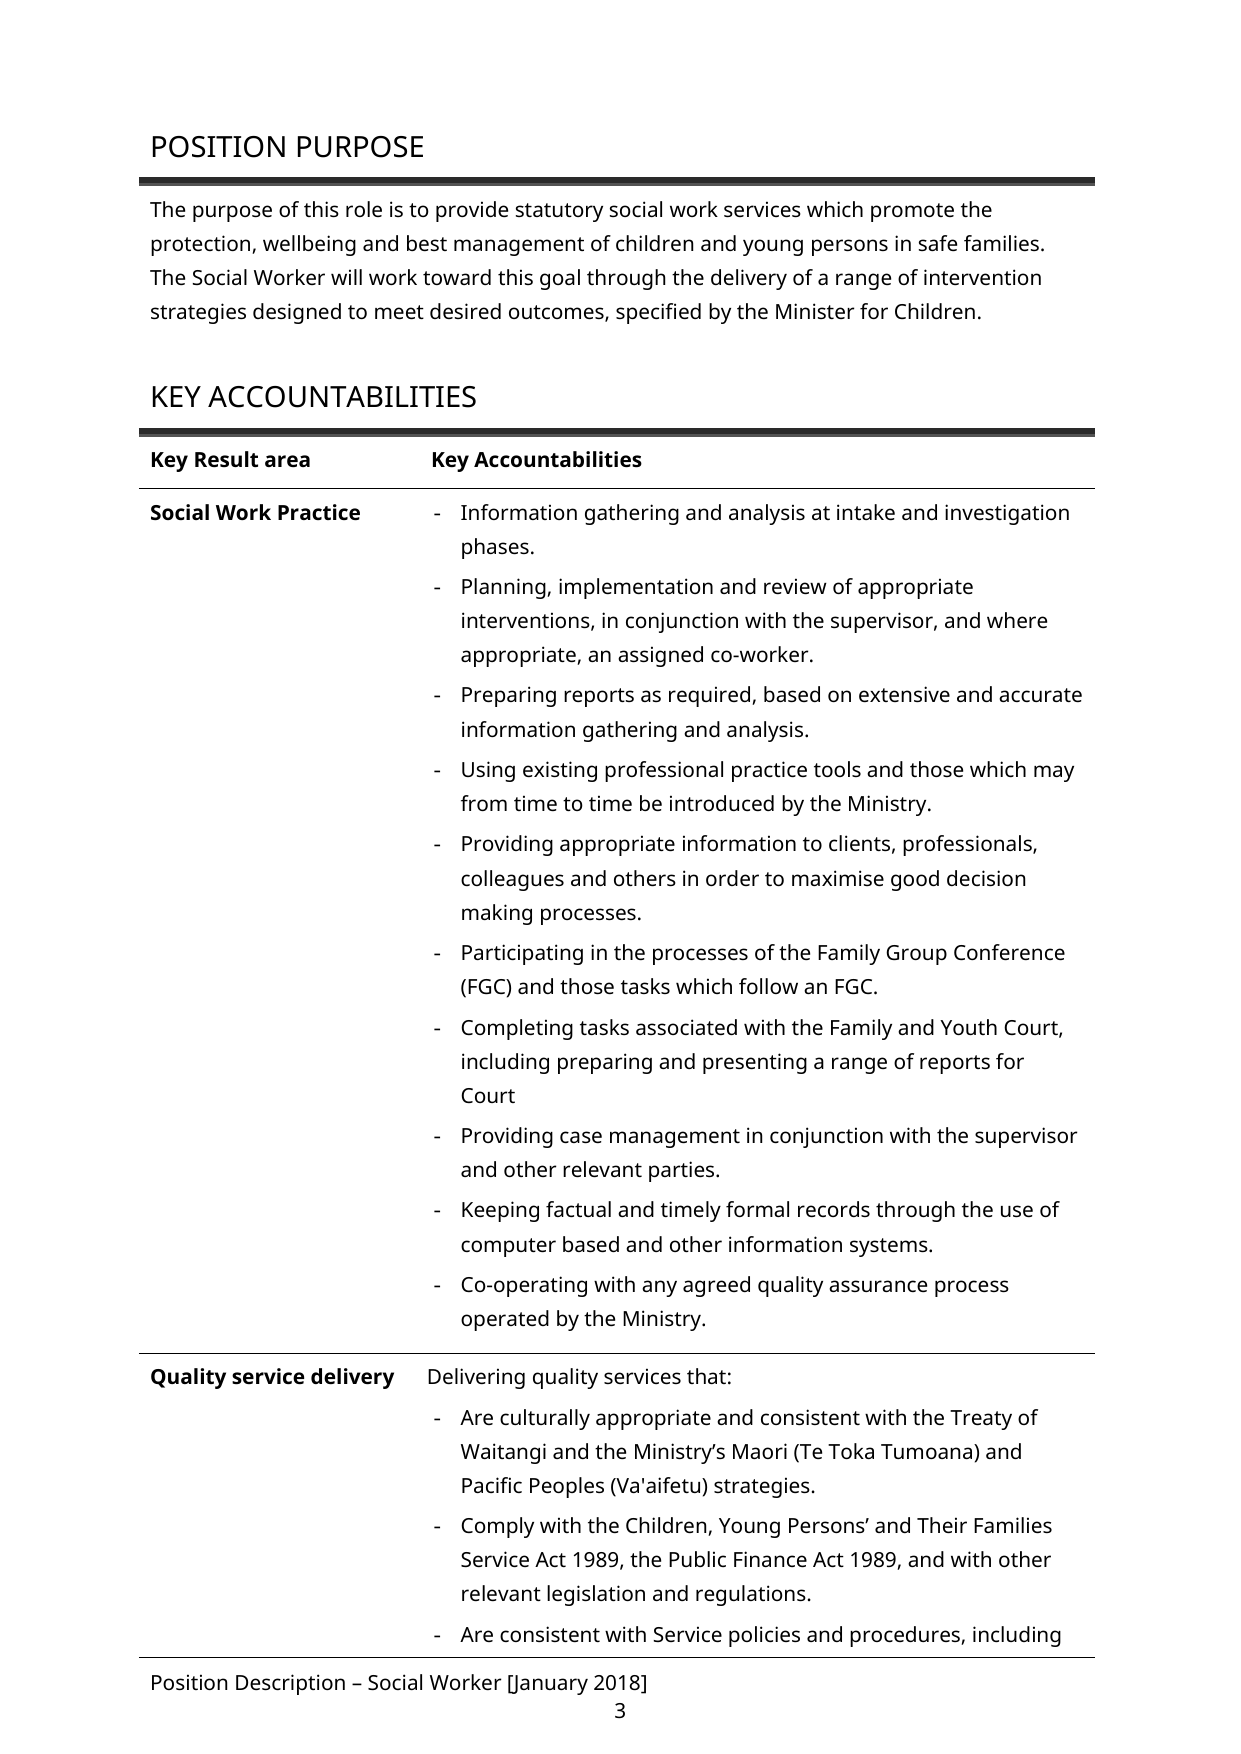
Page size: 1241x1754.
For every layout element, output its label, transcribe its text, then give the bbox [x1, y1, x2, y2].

table_header Key Accountabilities [415, 437, 1095, 488]
table_header Key Result area [139, 437, 415, 488]
table_cell Information gathering and analysis at intake and investigation phases. Planning, implementation and review of appropriate interventions, in conjunction with the supervisor, and where appropriate, an assigned co-worker. Preparing reports as required, based on extensive and accurate information gathering and analysis. Using existing professional practice tools and those which may from time to time be introduced by the Ministry. Providing appropriate information to clients, professionals, colleagues and others in order to maximise good decision making processes. Participating in the processes of the Family Group Conference (FGC) and those tasks which follow an FGC. Completing tasks associated with the Family and Youth Court, including preparing and presenting a range of reports for Court Providing case management in conjunction with the supervisor and other relevant parties. Keeping factual and timely formal records through the use of computer based and other information systems. Co-operating with any agreed quality assurance process operated by the Ministry. [415, 489, 1095, 1353]
table_cell Social Work Practice [139, 489, 415, 1353]
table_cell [415, 1354, 1095, 1657]
text KEY ACCOUNTABILITIES [150, 377, 1090, 416]
text POSITION PURPOSE [150, 126, 1090, 166]
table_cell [139, 1354, 415, 1657]
table_header The purpose of this role is to provide statutory social work services which promote the protection, wellbeing and best management of children and young persons in safe families. The Social Worker will work toward this goal through the delivery of a range of intervention strategies designed to meet desired outcomes, specified by the Minister for Children. [139, 186, 1095, 352]
